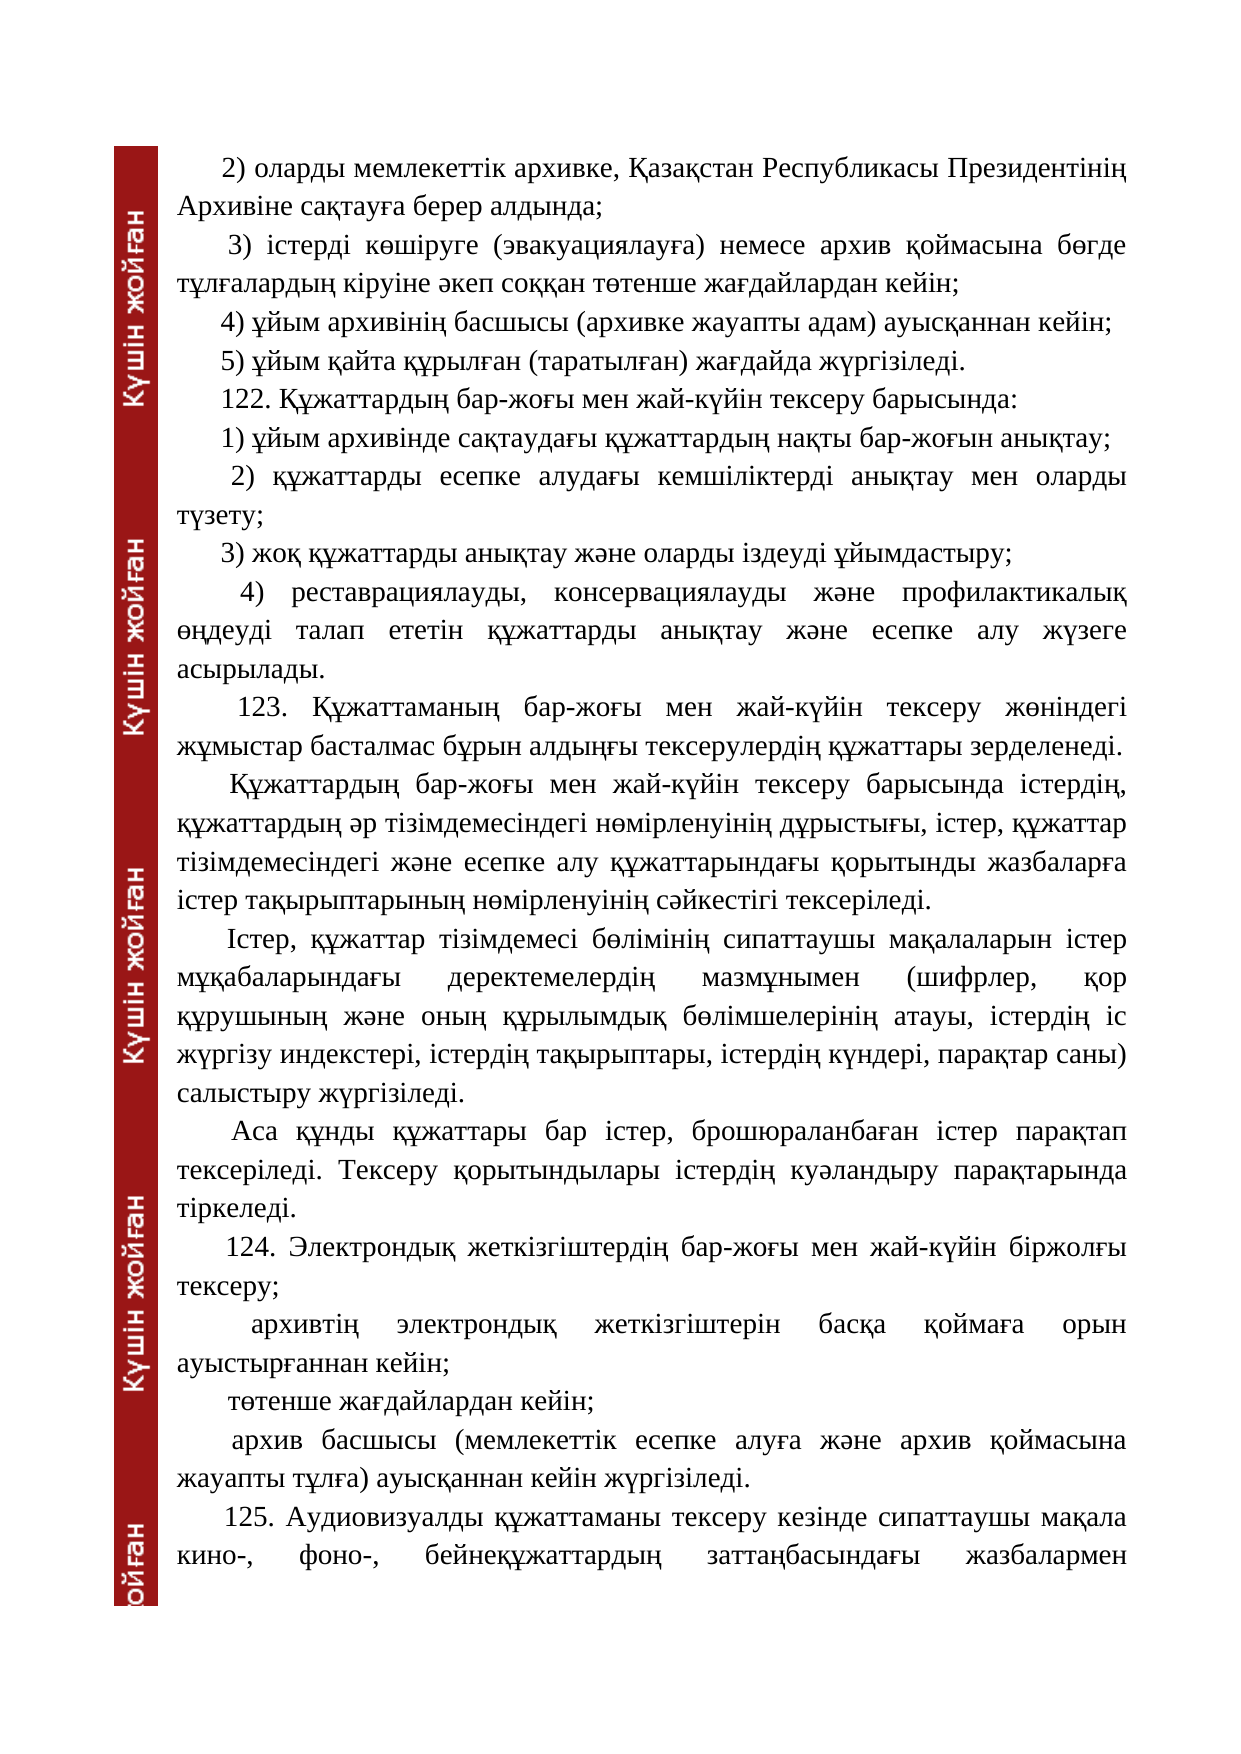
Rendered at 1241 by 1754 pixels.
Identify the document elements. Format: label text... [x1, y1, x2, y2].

picture [114, 376, 158, 381]
text төтенше жағдайлардан кейін; [112, 1383, 1128, 1417]
text архивтің электрондық жеткізгіштерін басқа қоймаға орын ауыстырғаннан кейін; [112, 1306, 1128, 1378]
text архив басшысы (мемлекеттік есепке алуға және архив қоймасына жауапты тұлға) ауысқаннан кейін жүргізіледі. [112, 1422, 1128, 1494]
text Аса құнды құжаттары бар істер, брошюраланбаған істер парақтап тексеріледі. Тексеру қорытындылары істердің куәландыру парақтарында тіркеледі. [112, 1113, 1128, 1224]
text 1) ұйым архивінде сақтаудағы құжаттардың нақты бар-жоғын анықтау; [112, 420, 1128, 453]
picture [114, 415, 158, 420]
text 3) істерді көшіруге (эвакуациялауға) немесе архив қоймасына бөгде тұлғалардың кіруіне әкеп соққан төтенше жағдайлардан кейін; [112, 227, 1128, 299]
picture [114, 569, 158, 574]
text 122. Құжаттардың бар-жоғы мен жай-күйін тексеру барысында: [112, 381, 1128, 415]
picture [114, 1301, 158, 1306]
text 2) құжаттарды есепке алудағы кемшіліктерді анықтау мен оларды түзету; [112, 458, 1128, 530]
picture [114, 453, 158, 458]
text Істер, құжаттар тізімдемесі бөлімінің сипаттаушы мақалаларын істер мұқабаларындағы деректемелердің мазмұнымен (шифрлер, қор құрушының және оның құрылымдық бөлімшелерінің атауы, істердің іс жүргізу индекстері, істердің тақырыптары, істердің күндері, парақтар саны) салыстыру жүргізіледі. [112, 921, 1128, 1108]
picture [114, 146, 158, 150]
text 124. Электрондық жеткізгіштердің бар-жоғы мен жай-күйін біржолғы тексеру; [112, 1229, 1128, 1301]
text 4) ұйым архивінің басшысы (архивке жауапты адам) ауысқаннан кейін; [112, 304, 1128, 338]
picture [114, 1571, 158, 1606]
text 5) ұйым қайта құрылған (таратылған) жағдайда жүргізіледі. [112, 343, 1128, 376]
text 2) оларды мемлекеттік архивке, Қазақстан Республикасы Президентінің Архивіне сақтауға берер алдында; [112, 150, 1128, 222]
text Құжаттардың бар-жоғы мен жай-күйін тексеру барысында істердің, құжаттардың әр тізімдемесіндегі нөмірленуінің дұрыстығы, істер, құжаттар тізімдемесіндегі және есепке алу құжаттарындағы қорытынды жазбаларға істер тақырыптарының нөмірленуінің сәйкестігі тексеріледі. [112, 767, 1128, 916]
picture [114, 916, 158, 921]
picture [114, 530, 158, 535]
text 4) реставрациялауды, консервациялауды және профилактикалық өңдеуді талап ететін құжаттарды анықтау және есепке алу жүзеге асырылады. [112, 574, 1128, 684]
picture [114, 222, 158, 227]
picture [114, 1417, 158, 1422]
picture [114, 299, 158, 304]
picture [114, 1378, 158, 1383]
picture [114, 762, 158, 767]
picture [114, 1224, 158, 1229]
text 123. Құжаттаманың бар-жоғы мен жай-күйін тексеру жөніндегі жұмыстар басталмас бұрын алдыңғы тексерулердің құжаттары зерделенеді. [112, 689, 1128, 762]
picture [114, 1494, 158, 1499]
picture [114, 338, 158, 343]
picture [114, 684, 158, 689]
picture [114, 1108, 158, 1113]
text 3) жоқ құжаттарды анықтау және оларды іздеуді ұйымдастыру; [112, 535, 1128, 569]
